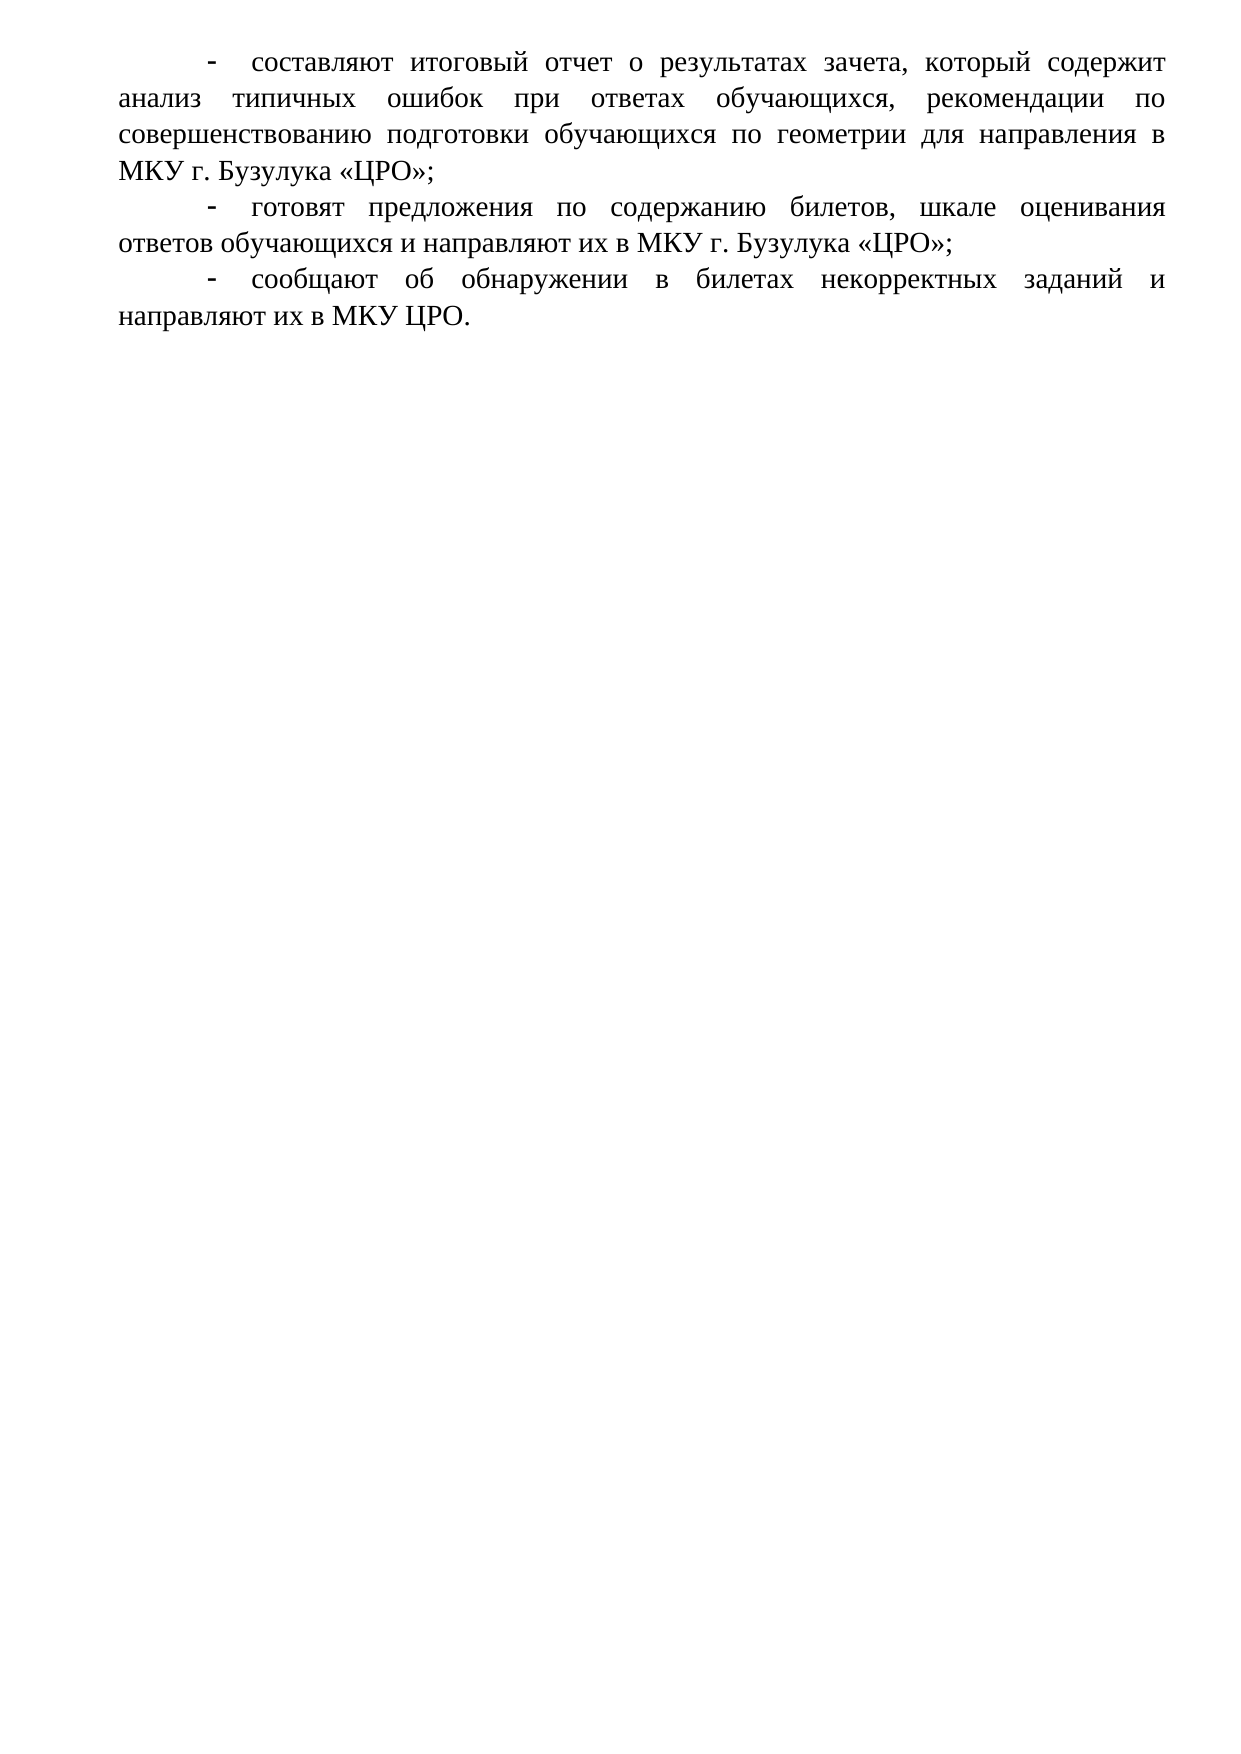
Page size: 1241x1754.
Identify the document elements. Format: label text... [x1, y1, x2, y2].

list составляют итоговый отчет о результатах зачета, который содержит анализ типичных ошибок при ответах обучающихся, рекомендации по совершенствованию подготовки обучающихся по геометрии для направления в МКУ г. Бузулука «ЦРО»; [118, 44, 1166, 186]
list сообщают об обнаружении в билетах некорректных заданий и направляют их в МКУ ЦРО. [118, 261, 1166, 331]
list готовят предложения по содержанию билетов, шкале оценивания ответов обучающихся и направляют их в МКУ г. Бузулука «ЦРО»; [118, 189, 1166, 259]
